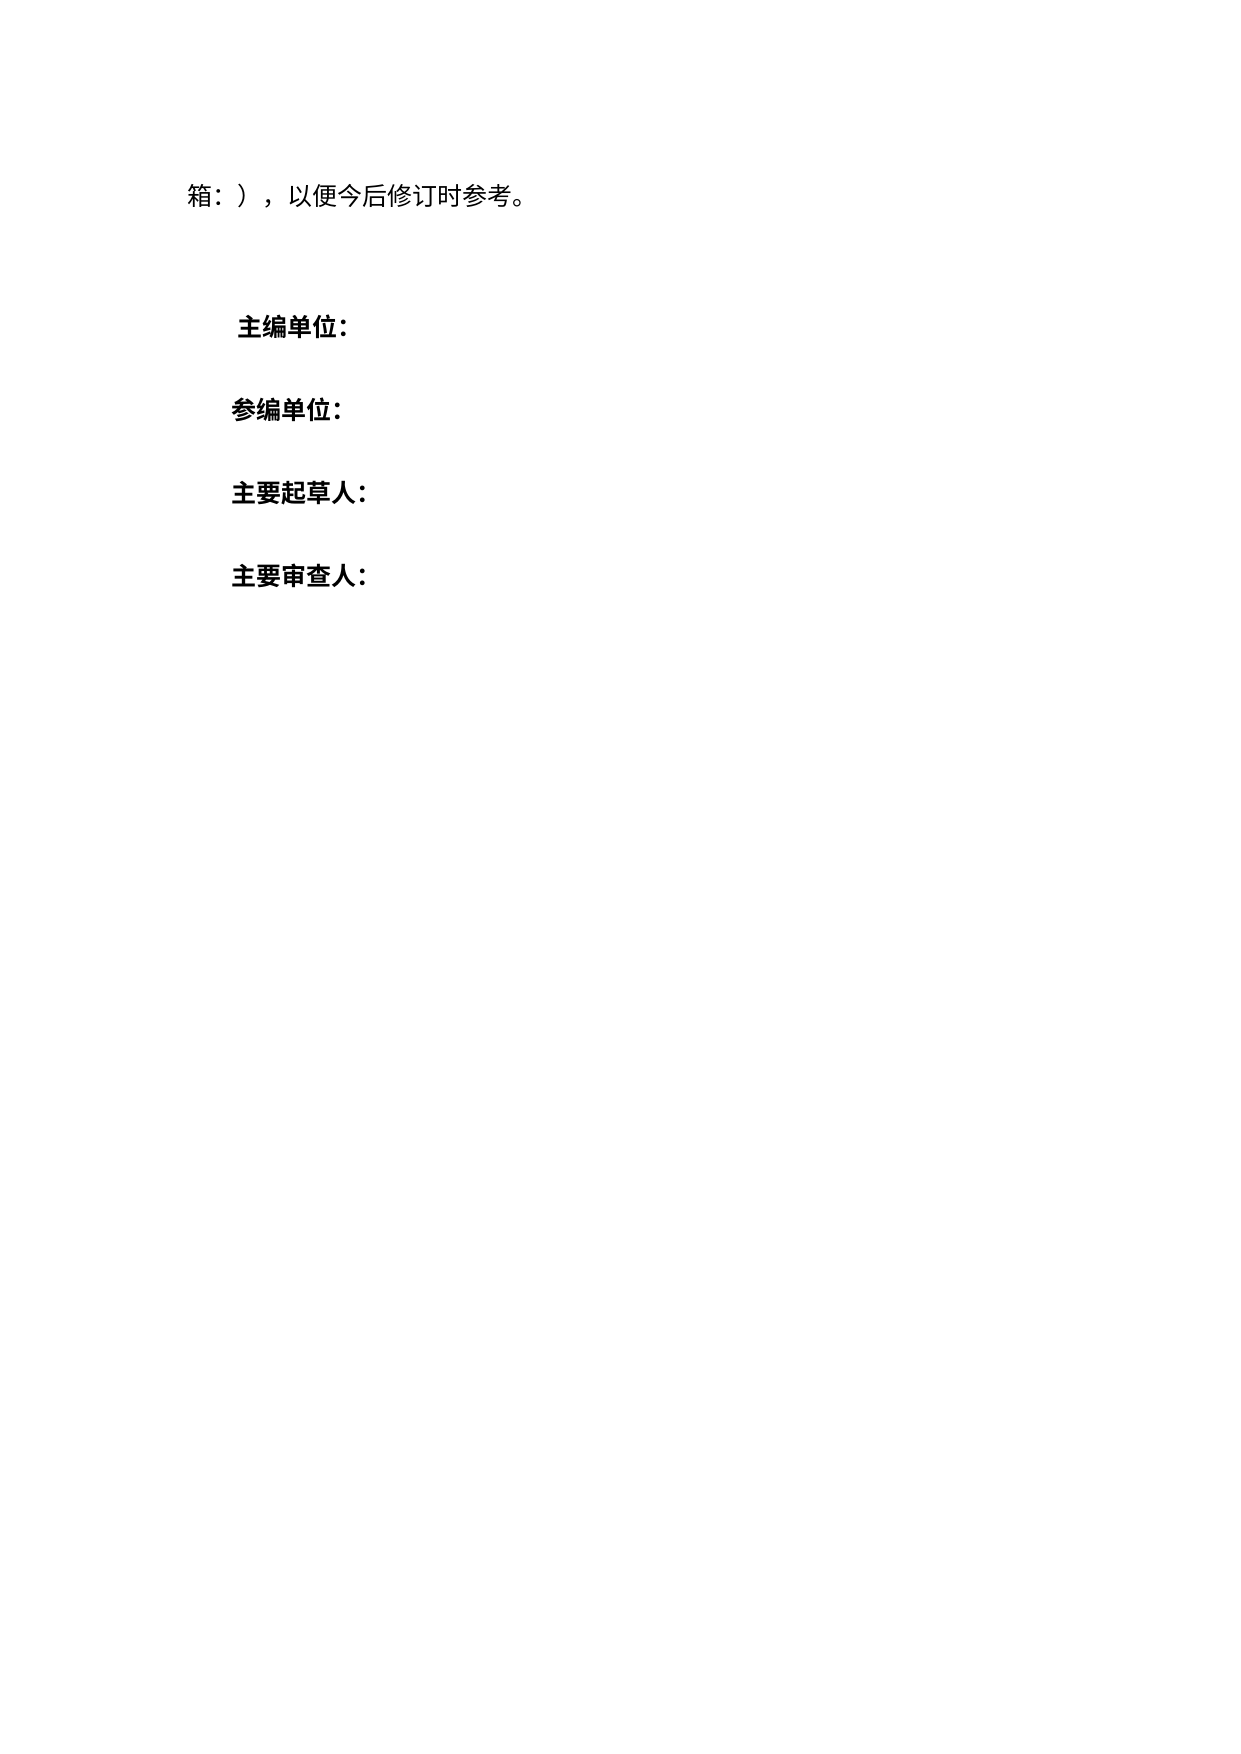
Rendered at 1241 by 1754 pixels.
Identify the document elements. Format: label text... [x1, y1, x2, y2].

text 主编单位： [187, 293, 1053, 358]
text 参编单位： [187, 376, 1053, 441]
text 主要审查人： [187, 542, 1053, 607]
text 主要起草人： [187, 459, 1053, 524]
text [187, 162, 1053, 227]
